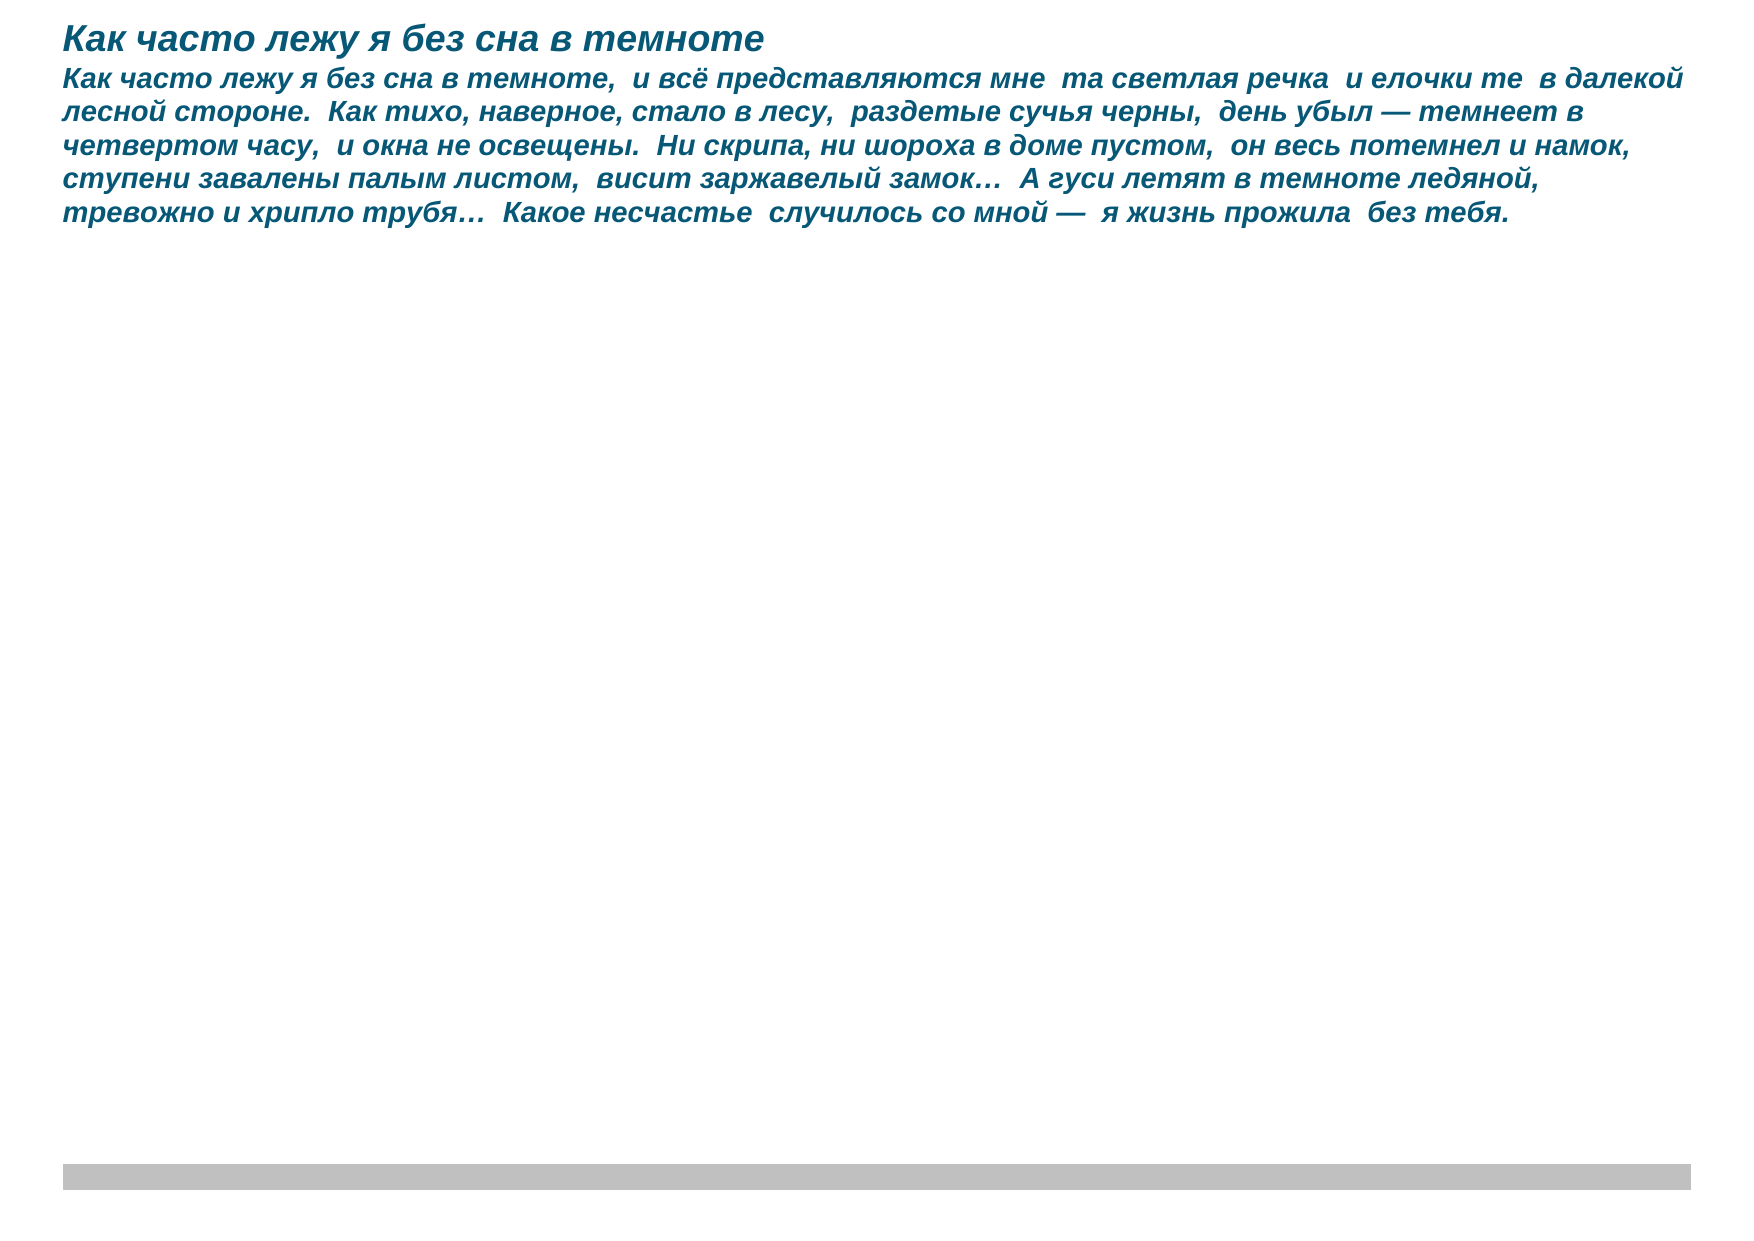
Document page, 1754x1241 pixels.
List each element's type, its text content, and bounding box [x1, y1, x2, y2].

text Как часто лежу я без сна в темноте, [62, 61, 1691, 228]
subtitle Как часто лежу я без сна в темноте [62, 17, 1691, 60]
